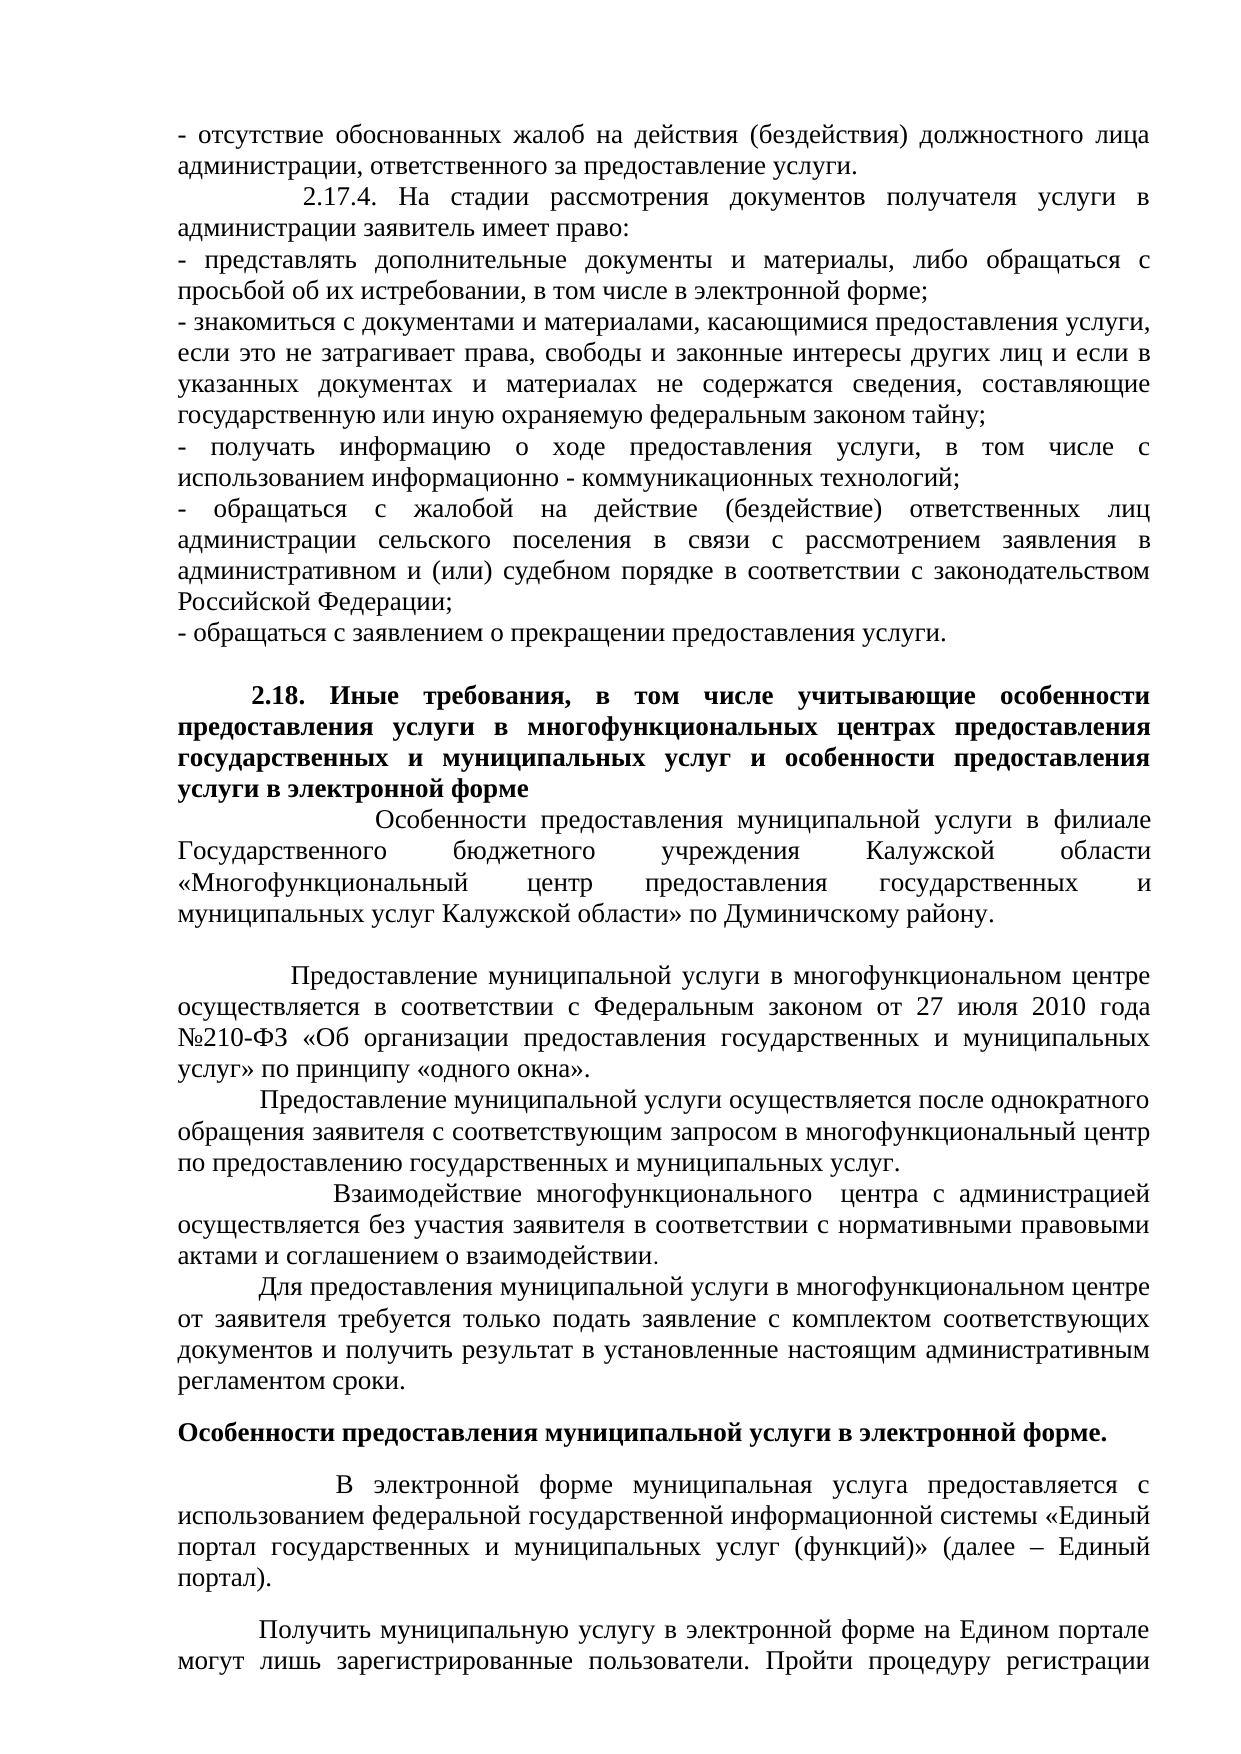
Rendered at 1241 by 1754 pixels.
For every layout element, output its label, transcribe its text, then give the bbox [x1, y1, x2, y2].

text Предоставление муниципальной услуги в многофункциональном центре осуществляется в соответствии с Федеральным законом от 27 июля 2010 года №210-ФЗ «Об организации предоставления государственных и муниципальных услуг» по принципу «одного окна». [177, 959, 1152, 1084]
text 2.18. Иные требования, в том числе учитывающие особенности предоставления услуги в многофункциональных центрах предоставления государственных и муниципальных услуг и особенности предоставления услуги в электронной форме [177, 679, 1152, 803]
text - обращаться с жалобой на действие (бездействие) ответственных лиц администрации сельского поселения в связи с рассмотрением заявления в административном и (или) судебном порядке в соответствии с законодательством Российской Федерации; [177, 492, 1152, 616]
text 2.17.4. На стадии рассмотрения документов получателя услуги в администрации заявитель имеет право: [177, 180, 1152, 243]
text Особенности предоставления муниципальной услуги в электронной форме. [177, 1416, 1152, 1447]
text Предоставление муниципальной услуги осуществляется после однократного обращения заявителя с соответствующим запросом в многофункциональный центр по предоставлению государственных и муниципальных услуг. [177, 1084, 1152, 1177]
text - отсутствие обоснованных жалоб на действия (бездействия) должностного лица администрации, ответственного за предоставление услуги. [177, 118, 1152, 180]
text Взаимодействие многофункционального центра с администрацией осуществляется без участия заявителя в соответствии с нормативными правовыми актами и соглашением о взаимодействии. [177, 1177, 1152, 1271]
text Для предоставления муниципальной услуги в многофункциональном центре от заявителя требуется только подать заявление с комплектом соответствующих документов и получить результат в установленные настоящим административным регламентом сроки. [177, 1271, 1152, 1395]
text В электронной форме муниципальная услуга предоставляется с использованием федеральной государственной информационной системы «Единый портал государственных и муниципальных услуг (функций)» (далее – Единый портал). [177, 1468, 1152, 1592]
text - обращаться с заявлением о прекращении предоставления услуги. [177, 616, 1152, 648]
text - получать информацию о ходе предоставления услуги, в том числе с использованием информационно - коммуникационных технологий; [177, 429, 1152, 492]
text Особенности предоставления муниципальной услуги в филиале Государственного бюджетного учреждения Калужской области «Многофункциональный центр предоставления государственных и муниципальных услуг Калужской области» по Думиничскому району. [177, 803, 1152, 928]
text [177, 1613, 1152, 1676]
text - представлять дополнительные документы и материалы, либо обращаться с просьбой об их истребовании, в том числе в электронной форме; [177, 243, 1152, 305]
text - знакомиться с документами и материалами, касающимися предоставления услуги, если это не затрагивает права, свободы и законные интересы других лиц и если в указанных документах и материалах не содержатся сведения, составляющие государственную или иную охраняемую федеральным законом тайну; [177, 305, 1152, 429]
